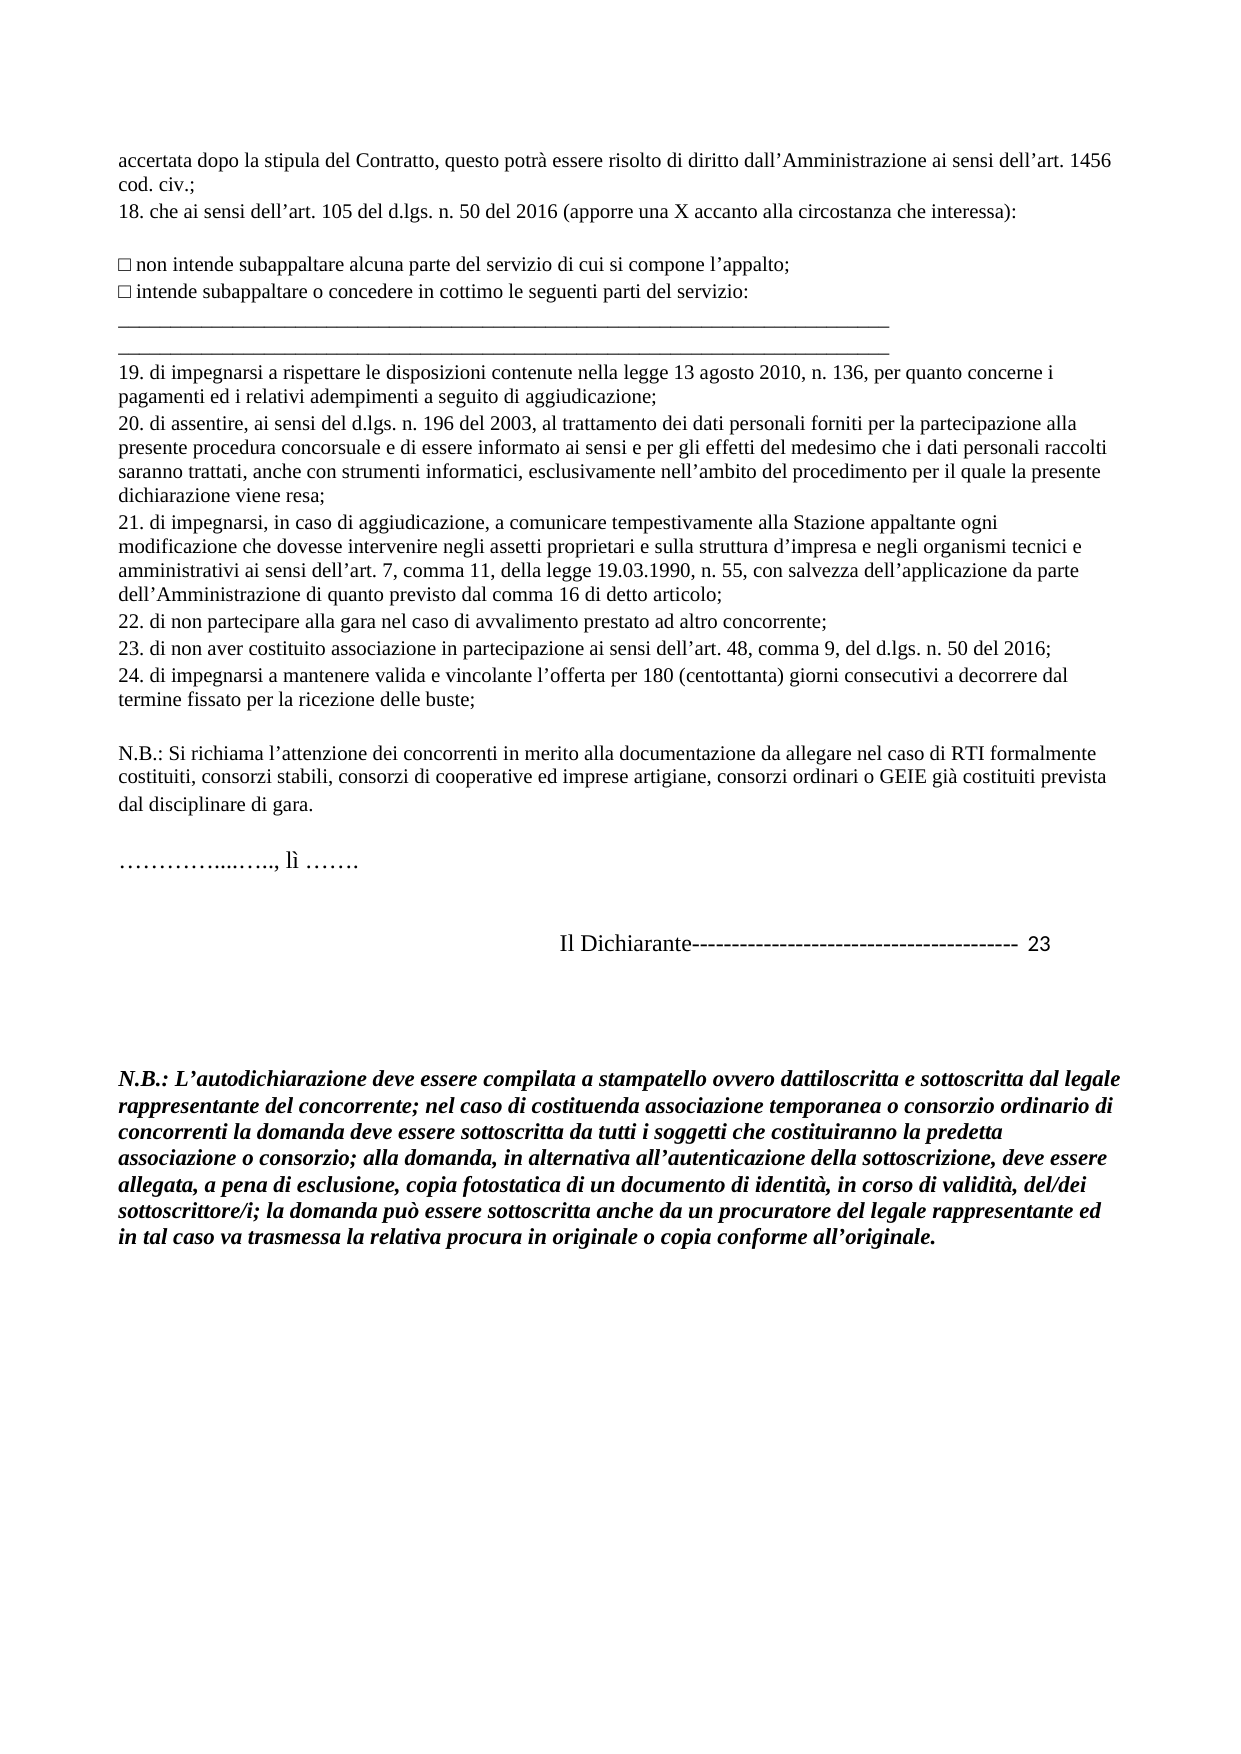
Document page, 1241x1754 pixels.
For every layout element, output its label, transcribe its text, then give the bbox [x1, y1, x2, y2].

text N.B.: L’autodichiarazione deve essere compilata a stampatello ovvero dattiloscritta e sottoscritta dal legale rappresentante del concorrente; nel caso di costituenda associazione temporanea o consorzio ordinario di concorrenti la domanda deve essere sottoscritta da tutti i soggetti che costituiranno la predetta associazione o consorzio; alla domanda, in alternativa all’autenticazione della sottoscrizione, deve essere allegata, a pena di esclusione, copia fotostatica di un documento di identità, in corso di validità, del/dei sottoscrittore/i; la domanda può essere sottoscritta anche da un procuratore del legale rappresentante ed in tal caso va trasmessa la relativa procura in originale o copia conforme all’originale. [118, 1065, 1122, 1250]
text …………....….., lì ……. [118, 847, 1122, 874]
text 22. di non partecipare alla gara nel caso di avvalimento prestato ad altro concorrente; [118, 609, 1122, 633]
text N.B.: Si richiama l’attenzione dei concorrenti in merito alla documentazione da allegare nel caso di RTI formalmente costituiti, consorzi stabili, consorzi di cooperative ed imprese artigiane, consorzi ordinari o GEIE già costituiti prevista dal disciplinare di gara. [118, 740, 1122, 816]
text □ non intende subappaltare alcuna parte del servizio di cui si compone l’appalto; [118, 252, 1122, 276]
text 21. di impegnarsi, in caso di aggiudicazione, a comunicare tempestivamente alla Stazione appaltante ogni modificazione che dovesse intervenire negli assetti proprietari e sulla struttura d’impresa e negli organismi tecnici e amministrativi ai sensi dell’art. 7, comma 11, della legge 19.03.1990, n. 55, con salvezza dell’applicazione da parte dell’Amministrazione di quanto previsto dal comma 16 di detto articolo; [118, 510, 1122, 606]
text □ intende subappaltare o concedere in cottimo le seguenti parti del servizio: [118, 279, 1122, 303]
text 23. di non aver costituito associazione in partecipazione ai sensi dell’art. 48, comma 9, del d.lgs. n. 50 del 2016; [118, 636, 1122, 660]
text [118, 148, 1122, 196]
text Il Dichiarante----------------------------------------- 23 [118, 929, 1122, 957]
text 20. di assentire, ai sensi del d.lgs. n. 196 del 2003, al trattamento dei dati personali forniti per la partecipazione alla presente procedura concorsuale e di essere informato ai sensi e per gli effetti del medesimo che i dati personali raccolti saranno trattati, anche con strumenti informatici, esclusivamente nell’ambito del procedimento per il quale la presente dichiarazione viene resa; [118, 411, 1122, 507]
text 18. che ai sensi dell’art. 105 del d.lgs. n. 50 del 2016 (apporre una X accanto alla circostanza che interessa): [118, 198, 1122, 223]
text 24. di impegnarsi a mantenere valida e vincolante l’offerta per 180 (centottanta) giorni consecutivi a decorrere dal termine fissato per la ricezione delle buste; [118, 663, 1122, 711]
text __________________________________________________________________________ [118, 333, 1122, 357]
text __________________________________________________________________________ [118, 306, 1122, 330]
text 19. di impegnarsi a rispettare le disposizioni contenute nella legge 13 agosto 2010, n. 136, per quanto concerne i pagamenti ed i relativi adempimenti a seguito di aggiudicazione; [118, 360, 1122, 408]
